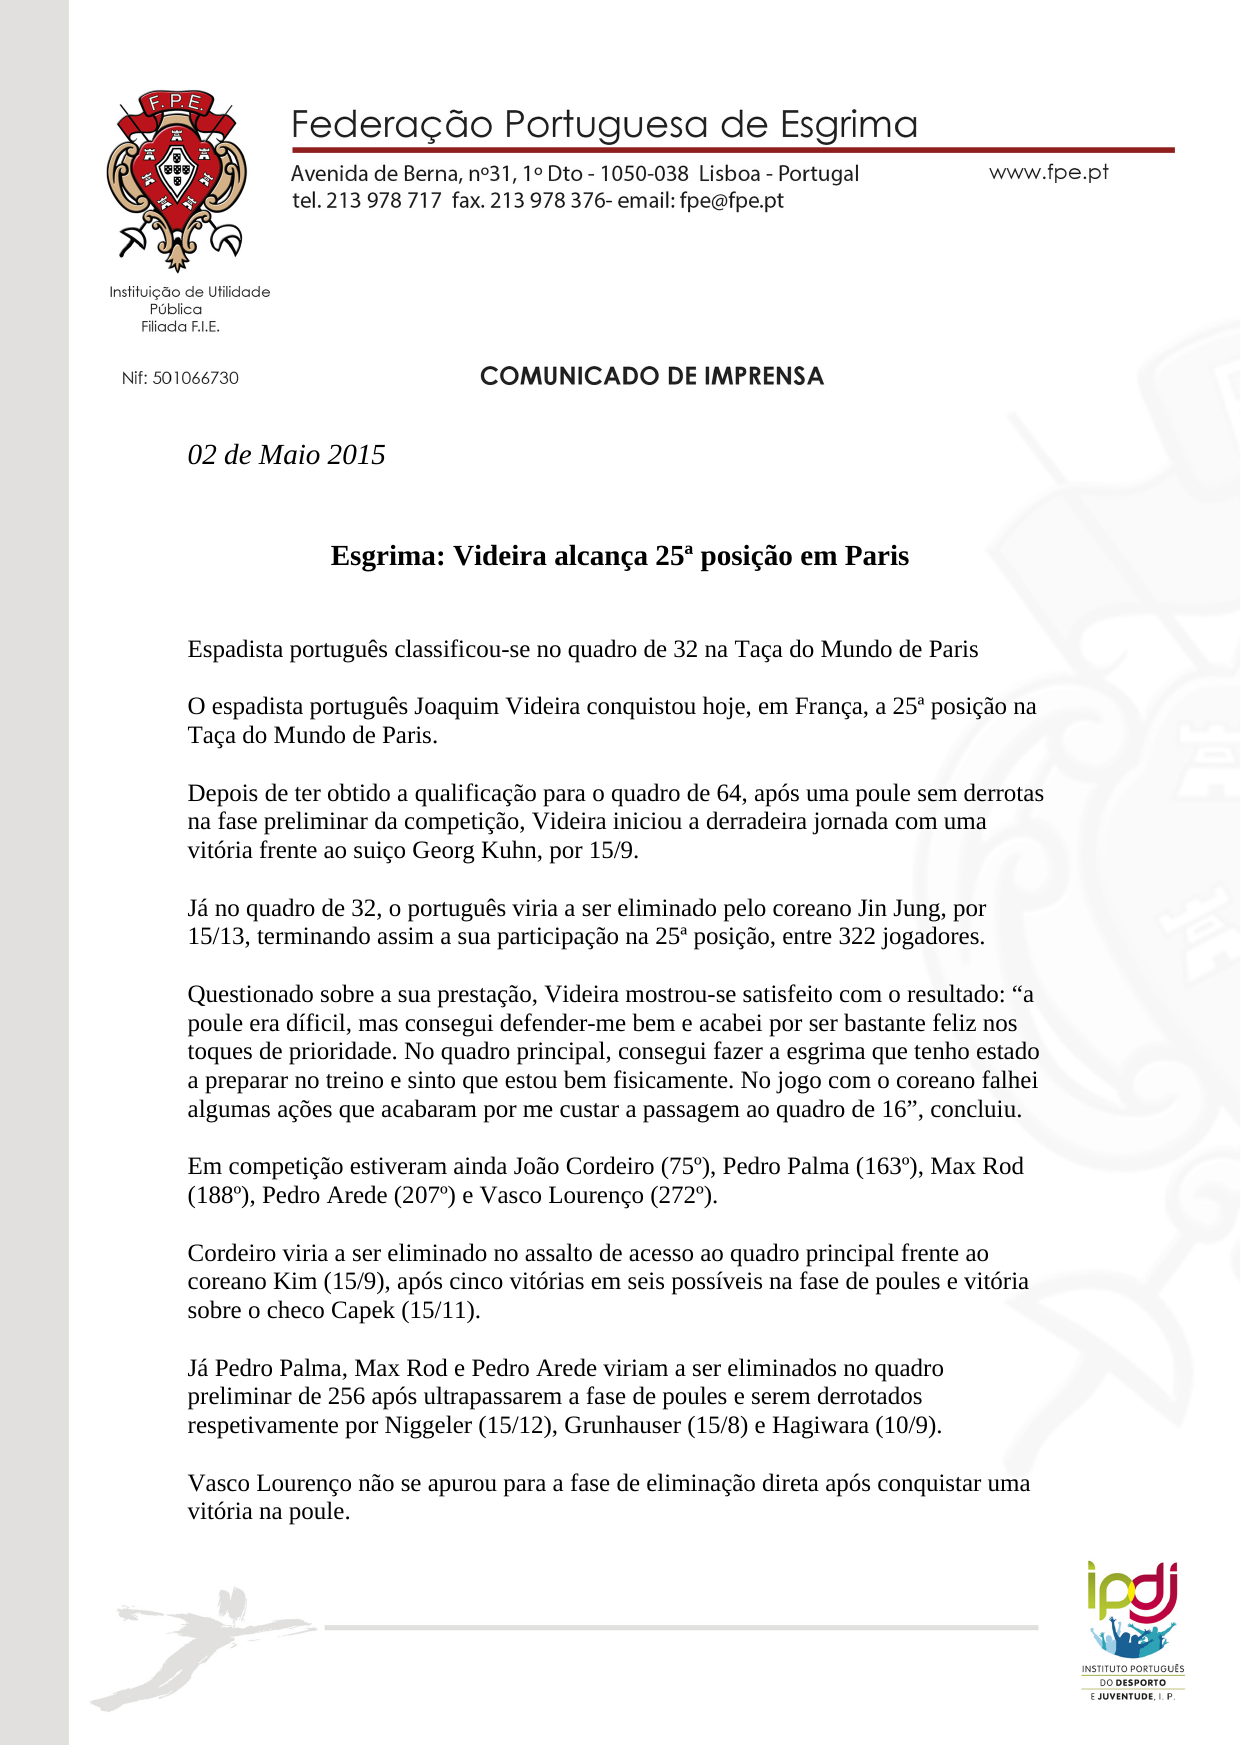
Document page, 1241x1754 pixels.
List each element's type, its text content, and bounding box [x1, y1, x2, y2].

text Em competição estiveram ainda João Cordeiro (75º), Pedro Palma (163º), Max Rod (188º), Pedro Arede (207º) e Vasco Lourenço (272º). [187, 1151, 1053, 1209]
text O espadista português Joaquim Videira conquistou hoje, em França, a 25ª posição na Taça do Mundo de Paris. [187, 691, 1053, 749]
text Depois de ter obtido a qualificação para o quadro de 64, após uma poule sem derrotas na fase preliminar da competição, Videira iniciou a derradeira jornada com uma vitória frente ao suiço Georg Kuhn, por 15/9. [187, 778, 1053, 864]
text Já no quadro de 32, o português viria a ser eliminado pelo coreano Jin Jung, por 15/13, terminando assim a sua participação na 25ª posição, entre 322 jogadores. [187, 893, 1053, 950]
text Espadista português classificou-se no quadro de 32 na Taça do Mundo de Paris [187, 634, 1053, 663]
text 02 de Maio 2015 [187, 437, 1053, 471]
picture [0, 0, 1241, 1745]
text Questionado sobre a sua prestação, Videira mostrou-se satisfeito com o resultado: “a poule era díficil, mas consegui defender-me bem e acabei por ser bastante feliz nos toques de prioridade. No quadro principal, consegui fazer a esgrima que tenho estado a preparar no treino e sinto que estou bem fisicamente. No jogo com o coreano falhei algumas ações que acabaram por me custar a passagem ao quadro de 16”, concluiu. [187, 979, 1053, 1123]
text Cordeiro viria a ser eliminado no assalto de acesso ao quadro principal frente ao coreano Kim (15/9), após cinco vitórias em seis possíveis na fase de poules e vitória sobre o checo Capek (15/11). [187, 1238, 1053, 1324]
text respetivamente por Niggeler (15/12), Grunhauser (15/8) e Hagiwara (10/9). [187, 1410, 1053, 1439]
text Vasco Lourenço não se apurou para a fase de eliminação direta após conquistar uma vitória na poule. [187, 1468, 1053, 1525]
text Já Pedro Palma, Max Rod e Pedro Arede viriam a ser eliminados no quadro preliminar de 256 após ultrapassarem a fase de poules e serem derrotados [187, 1353, 1053, 1410]
text Esgrima: Videira alcança 25ª posição em Paris [187, 538, 1053, 572]
